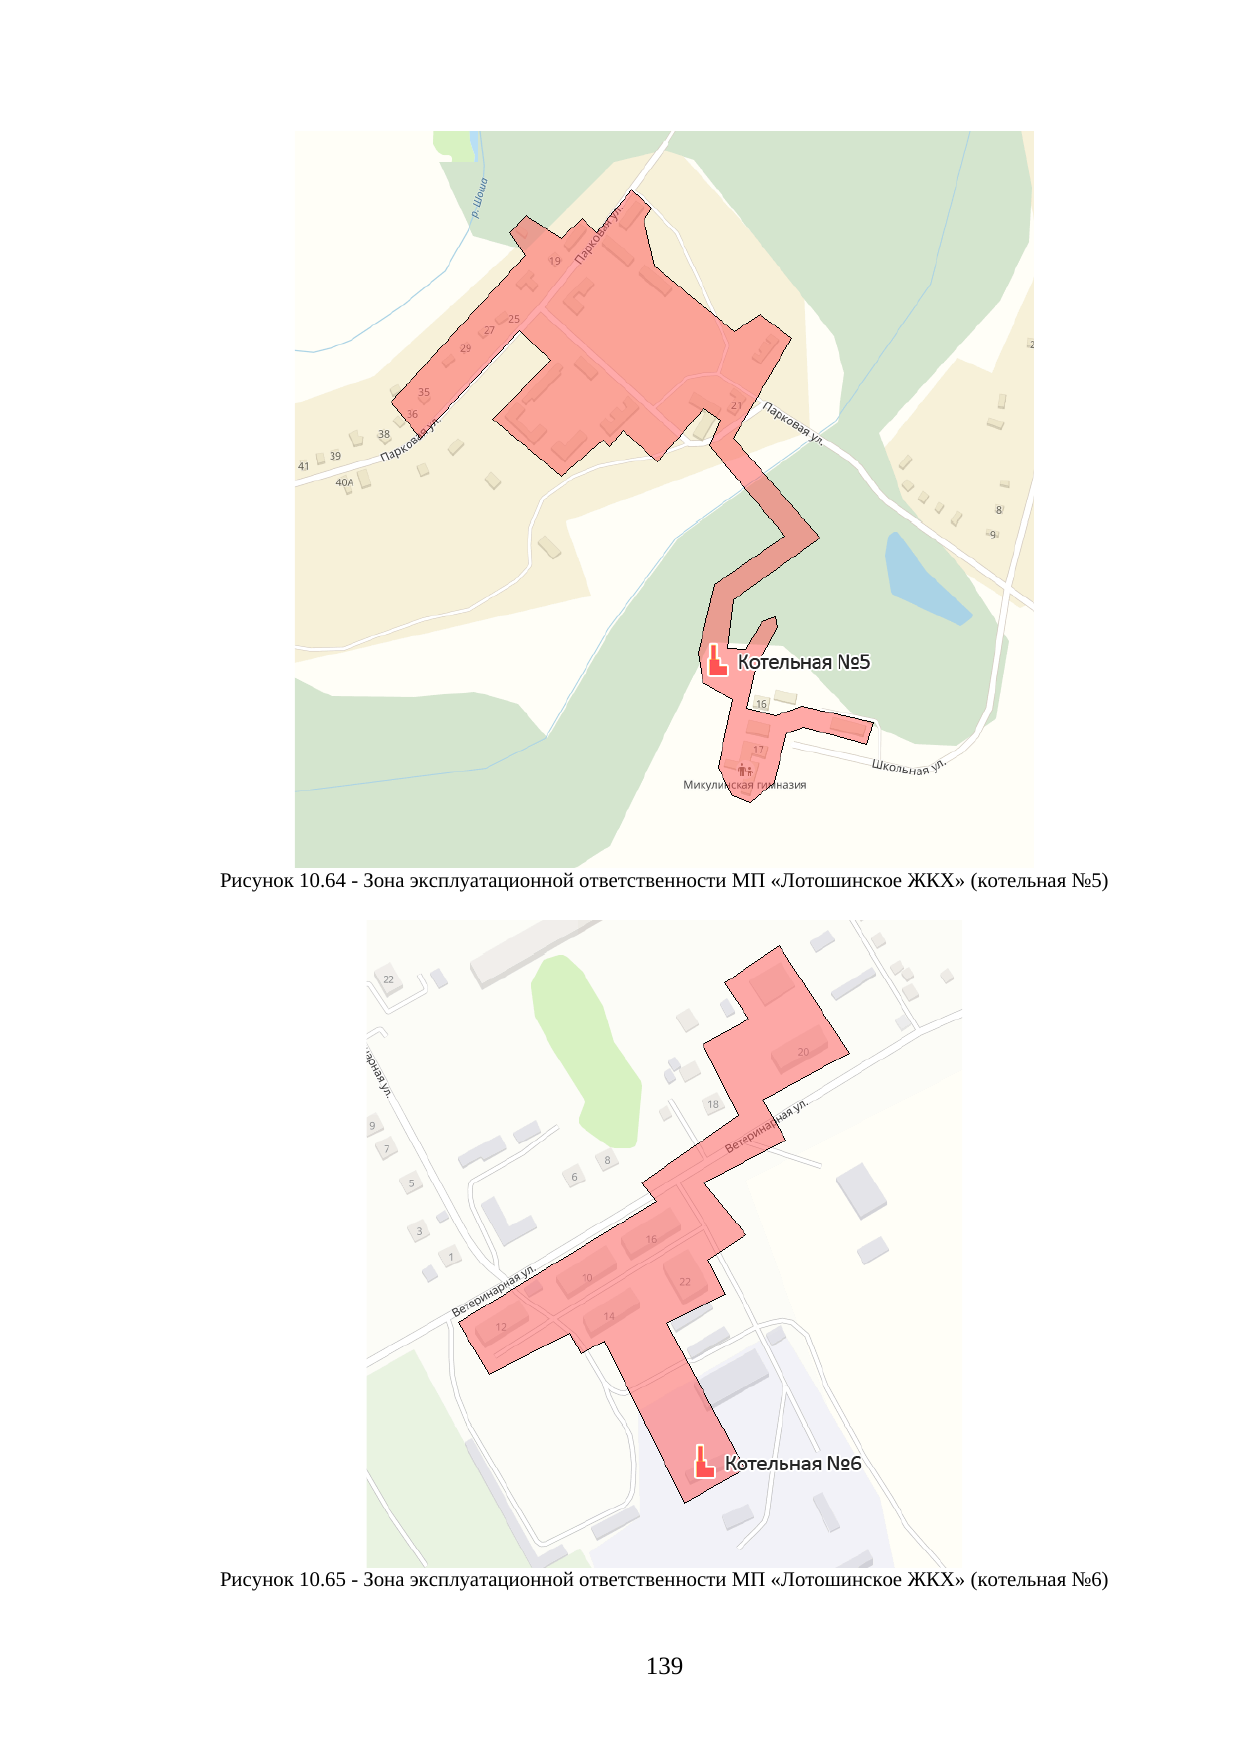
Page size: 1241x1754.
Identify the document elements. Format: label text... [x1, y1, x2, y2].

text Рисунок 10.5 - Зона эксплуатационной ответственности МП «Лотошинское ЖКХ» (котельная №5) [177, 868, 1152, 892]
picture [366, 920, 963, 1568]
picture [294, 131, 1034, 868]
text Рисунок 10.6 - Зона эксплуатационной ответственности МП «Лотошинское ЖКХ» (котельная №6) [177, 1567, 1152, 1591]
